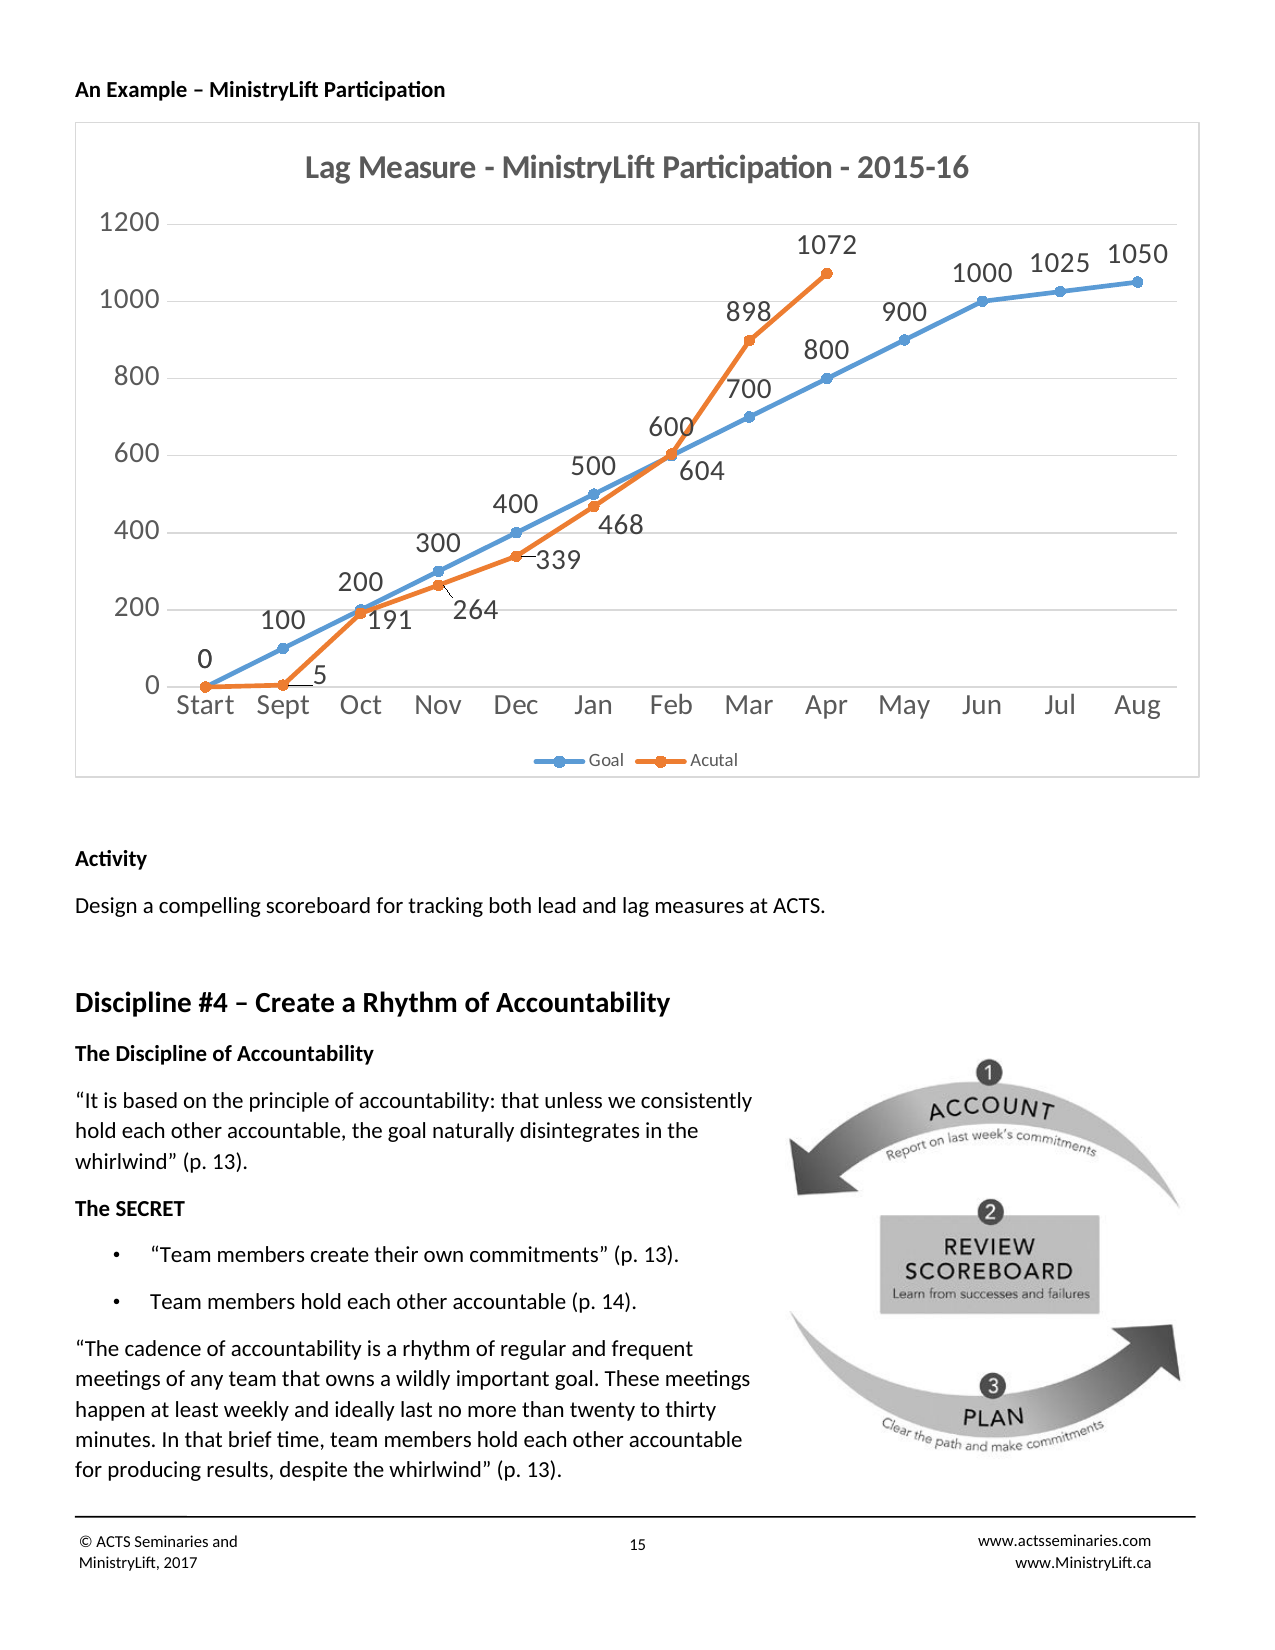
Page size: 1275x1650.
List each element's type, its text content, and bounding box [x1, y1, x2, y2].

text Design a compelling scoreboard for tracking both lead and lag measures at ACTS. [75, 891, 1200, 919]
text Discipline #4 – Create a Rhythm of Accountability [75, 984, 1200, 1020]
text The Discipline of Accountability [75, 1039, 1200, 1068]
list Team members hold each other accountable (p. 14). [112, 1287, 775, 1316]
text Activity [75, 844, 1200, 872]
text An Example – MinistryLift Participation [75, 75, 1200, 103]
text “The cadence of accountability is a rhythm of regular and frequent meetings of any team that owns a wildly important goal. These meetings happen at least weekly and ideally last no more than twenty to thirty minutes. In that brief time, team members hold each other accountable for producing results, despite the whirlwind” (p. 13). [75, 1334, 1200, 1483]
text “It is based on the principle of accountability: that unless we consistently hold each other accountable, the goal naturally disintegrates in the whirlwind” (p. 13). [75, 1086, 775, 1175]
list “Team members create their own commitments” (p. 13). [112, 1241, 775, 1269]
text The SECRET [75, 1194, 775, 1222]
